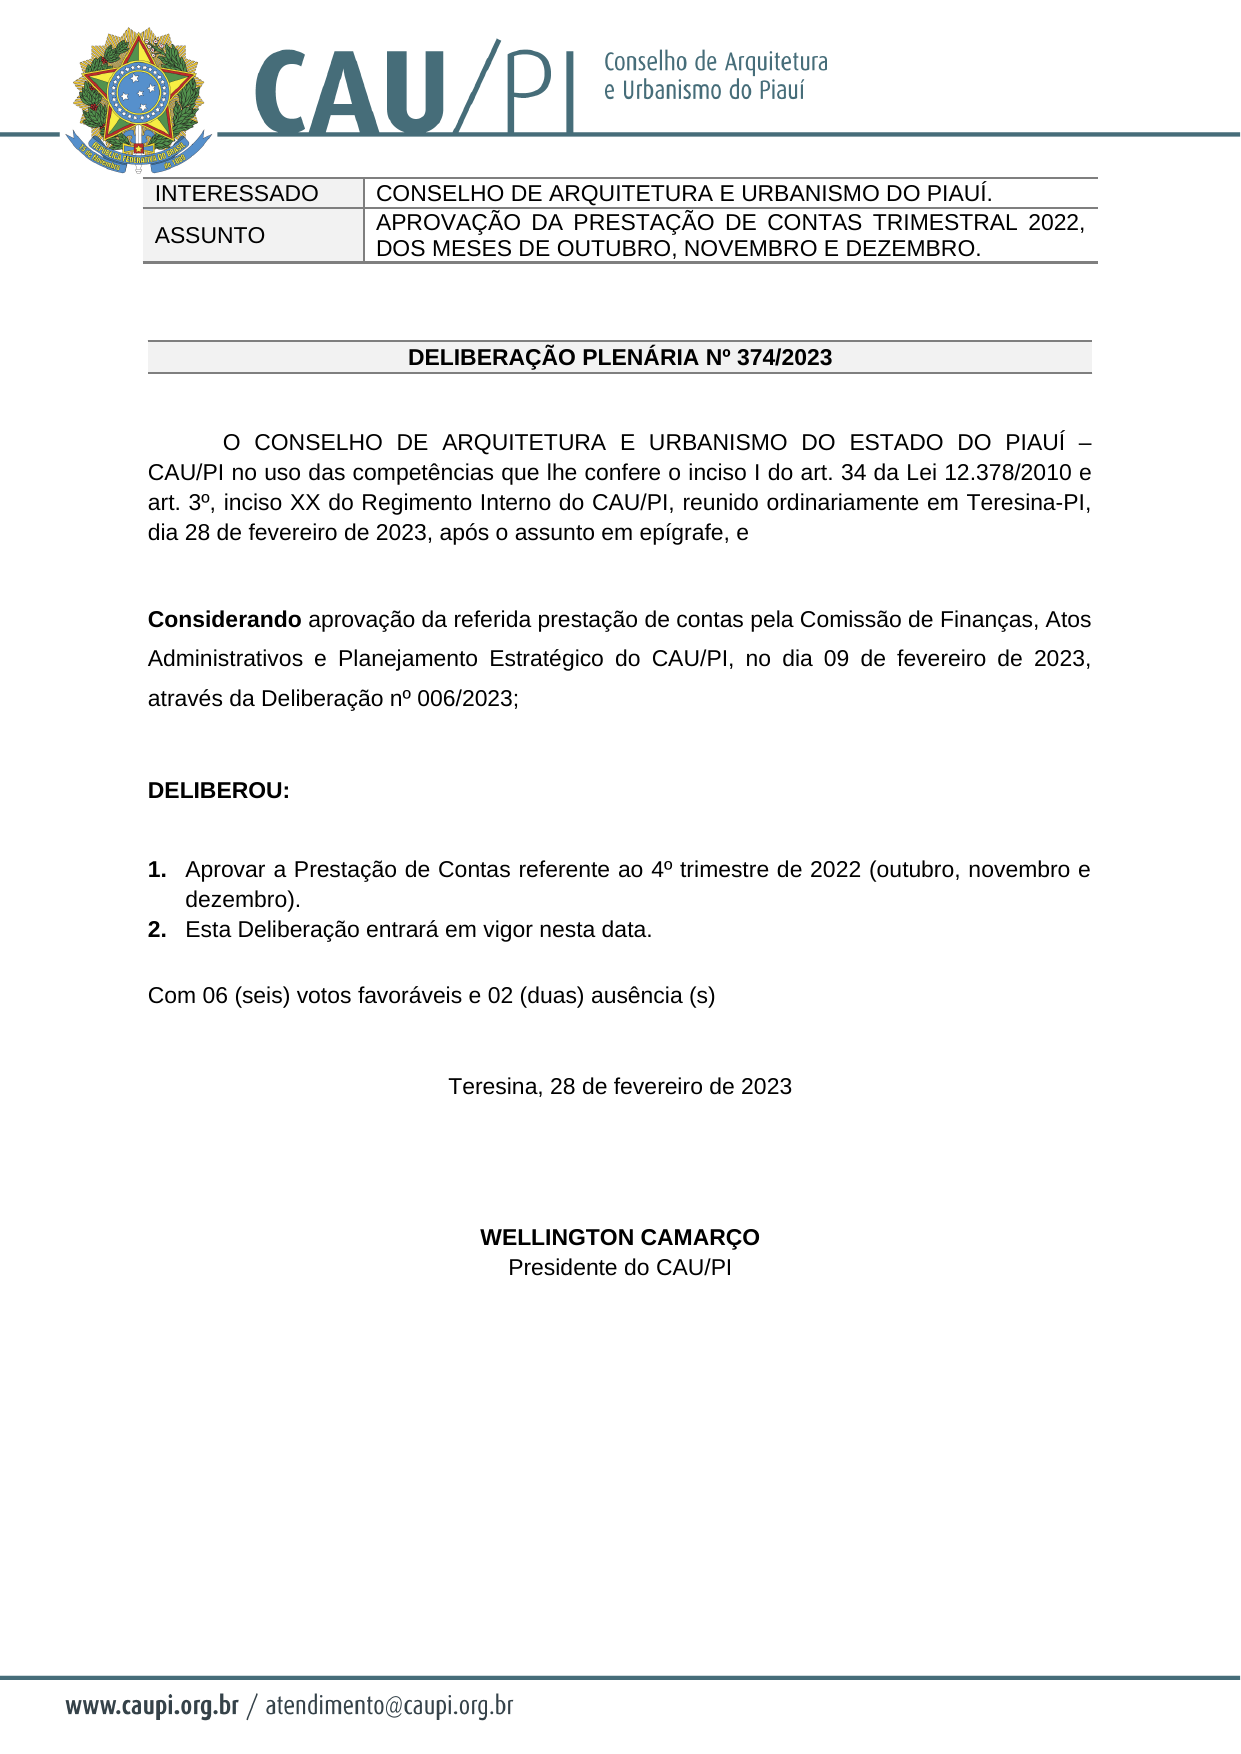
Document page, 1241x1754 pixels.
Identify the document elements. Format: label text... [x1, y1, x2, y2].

text Considerando aprovação da referida prestação de contas pela Comissão de Finanças, Atos Administrativos e Planejamento Estratégico do CAU/PI, no dia 09 de fevereiro de 2023, através da Deliberação nº 006/2023; [148, 606, 1092, 711]
text Teresina, 28 de fevereiro de 2023 [148, 1073, 1092, 1099]
table_cell APROVAÇÃO DA PRESTAÇÃO DE CONTAS TRIMESTRAL 2022, DOS MESES DE OUTUBRO, NOVEMBRO E DEZEMBRO. [365, 209, 1097, 261]
table_header INTERESSADO [143, 179, 363, 207]
text WELLINGTON CAMARÇO [148, 1224, 1092, 1250]
text Presidente do CAU/PI [148, 1254, 1092, 1281]
text DELIBERAÇÃO PLENÁRIA Nº 374/2023 [148, 342, 1092, 372]
text O CONSELHO DE ARQUITETURA E URBANISMO DO ESTADO DO PIAUÍ – CAU/PI no uso das competências que lhe confere o inciso I do art. 34 da Lei 12.378/2010 e art. 3º, inciso XX do Regimento Interno do CAU/PI, reunido ordinariamente em Teresina-PI, dia 28 de fevereiro de 2023, após o assunto em epígrafe, e [148, 428, 1092, 545]
table_header CONSELHO DE ARQUITETURA E URBANISMO DO PIAUÍ. [365, 179, 1097, 207]
picture [0, 0, 1241, 1754]
text Com 06 (seis) votos favoráveis e 02 (duas) ausência (s) [148, 982, 1092, 1009]
text DELIBEROU: [148, 777, 1092, 803]
list Aprovar a Prestação de Contas referente ao 4º trimestre de 2022 (outubro, novembro e dezembro). [148, 856, 1092, 913]
list Esta Deliberação entrará em vigor nesta data. [148, 916, 1092, 943]
table_cell ASSUNTO [143, 209, 363, 261]
